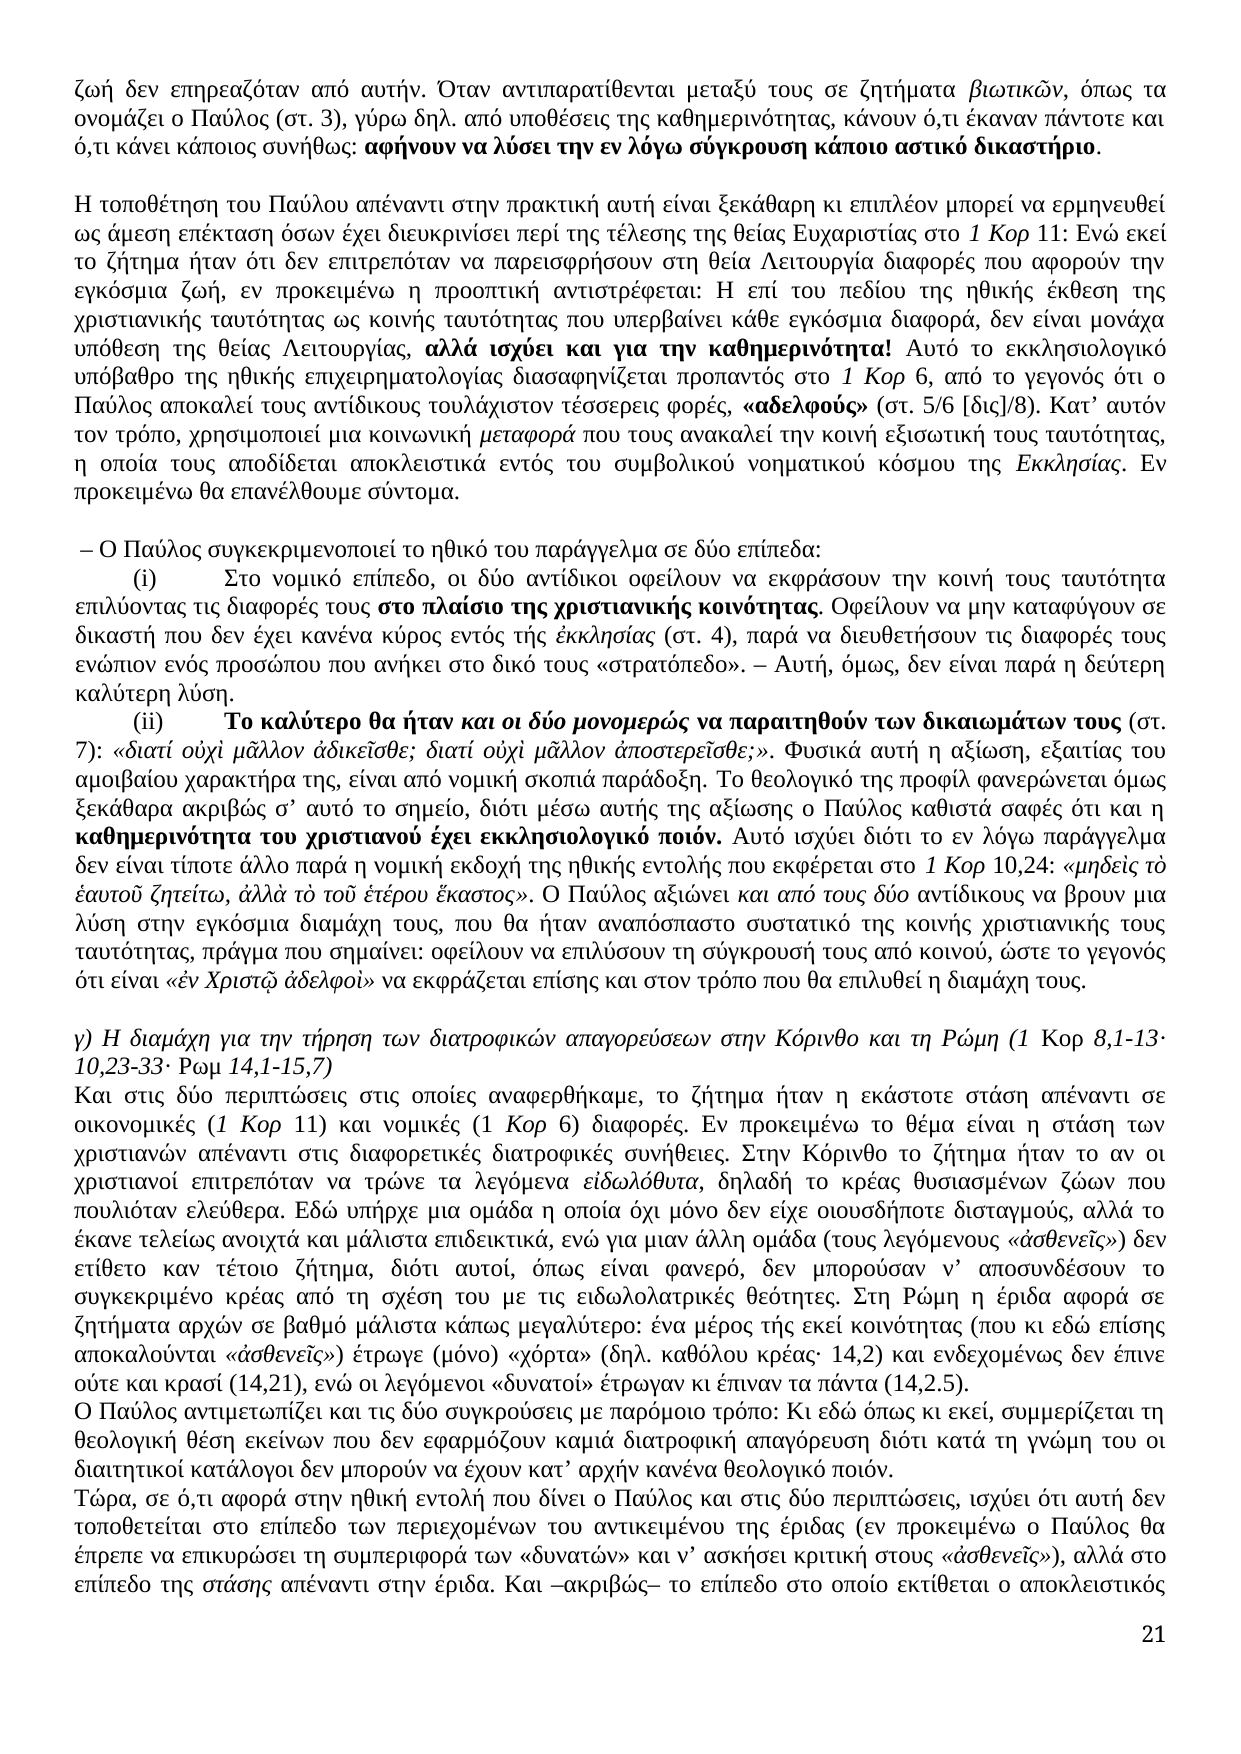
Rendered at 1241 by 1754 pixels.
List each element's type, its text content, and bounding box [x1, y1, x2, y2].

text – Ο Παύλος συγκεκριμενοποιεί το ηθικό του παράγγελμα σε δύο επίπεδα: [74, 534, 1167, 563]
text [74, 1483, 1167, 1598]
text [74, 74, 1167, 160]
text Και στις δύο περιπτώσεις στις οποίες αναφερθήκαμε, το ζήτημα ήταν η εκάστοτε στάση απέναντι σε οικονομικές (1 Κορ 11) και νομικές (1 Κορ 6) διαφορές. Εν προκειμένω το θέμα είναι η στάση των χριστιανών απέναντι στις διαφορετικές διατροφικές συνήθειες. Στην Κόρινθο το ζήτημα ήταν το αν οι χριστιανοί επιτρεπόταν να τρώνε τα λεγόμενα εἰδωλόθυτα, δηλαδή το κρέας θυσιασμένων ζώων που πουλιόταν ελεύθερα. Εδώ υπήρχε μια ομάδα η οποία όχι μόνο δεν είχε οιουσδήποτε δισταγμούς, αλλά το έκανε τελείως ανοιχτά και μάλιστα επιδεικτικά, ενώ για μιαν άλλη ομάδα (τους λεγόμενους «ἀσθενεῖς») δεν ετίθετο καν τέτοιο ζήτημα, διότι αυτοί, όπως είναι φανερό, δεν μπορούσαν ν’ αποσυνδέσουν το συγκεκριμένο κρέας από τη σχέση του με τις ειδωλολατρικές θεότητες. Στη Ρώμη η έριδα αφορά σε ζητήματα αρχών σε βαθμό μάλιστα κάπως μεγαλύτερο: ένα μέρος τής εκεί κοινότητας (που κι εδώ επίσης αποκαλούνται «ἀσθενεῖς») έτρωγε (μόνο) «χόρτα» (δηλ. καθόλου κρέας· 14,2) και ενδεχομένως δεν έπινε ούτε και κρασί (14,21), ενώ οι λεγόμενοι «δυνατοί» έτρωγαν κι έπιναν τα πάντα (14,2.5). [74, 1080, 1167, 1396]
text Ο Παύλος αντιμετωπίζει και τις δύο συγκρούσεις με παρόμοιο τρόπο: Κι εδώ όπως κι εκεί, συμμερίζεται τη θεολογική θέση εκείνων που δεν εφαρμόζουν καμιά διατροφική απαγόρευση διότι κατά τη γνώμη του οι διαιτητικοί κατάλογοι δεν μπορούν να έχουν κατ’ αρχήν κανένα θεολογικό ποιόν. [74, 1396, 1167, 1483]
text γ) Η διαμάχη για την τήρηση των διατροφικών απαγορεύσεων στην Κόρινθο και τη Ρώμη (1 Κορ 8,1-13· 10,23-33· Ρωμ 14,1-15,7) [74, 1023, 1167, 1080]
list Το καλύτερο θα ήταν και οι δύο μονομερώς να παραιτηθούν των δικαιωμάτων τους (στ. 7): «διατί οὐχὶ μᾶλλον ἀδικεῖσθε; διατί οὐχὶ μᾶλλον ἀποστερεῖσθε;». Φυσικά αυτή η αξίωση, εξαιτίας του αμοιβαίου χαρακτήρα της, είναι από νομική σκοπιά παράδοξη. To θεολογικό της προφίλ φανερώνεται όμως ξεκάθαρα ακριβώς σ’ αυτό το σημείο, διότι μέσω αυτής της αξίωσης ο Παύλος καθιστά σαφές ότι και η καθημερινότητα του χριστιανού έχει εκκλησιολογικό ποιόν. Αυτό ισχύει διότι το εν λόγω παράγγελμα δεν είναι τίποτε άλλο παρά η νομική εκδοχή της ηθικής εντολής που εκφέρεται στο 1 Κορ 10,24: «μηδεὶς τὸ ἑαυτοῦ ζητείτω, ἀλλὰ τὸ τοῦ ἑτέρου ἕκαστος». Ο Παύλος αξιώνει και από τους δύο αντίδικους να βρουν μια λύση στην εγκόσμια διαμάχη τους, που θα ήταν αναπόσπαστο συστατικό της κοινής χριστιανικής τους ταυτότητας, πράγμα που σημαίνει: οφείλουν να επιλύσουν τη σύγκρουσή τους από κοινού, ώστε το γεγονός ότι είναι «ἐν Χριστῷ ἀδελφοὶ» να εκφράζεται επίσης και στον τρόπο που θα επιλυθεί η διαμάχη τους. [75, 706, 1167, 994]
text Η τοποθέτηση του Παύλου απέναντι στην πρακτική αυτή είναι ξεκάθαρη κι επιπλέον μπορεί να ερμηνευθεί ως άμεση επέκταση όσων έχει διευκρινίσει περί της τέλεσης της θείας Ευχαριστίας στο 1 Κορ 11: Ενώ εκεί το ζήτημα ήταν ότι δεν επιτρεπόταν να παρεισφρήσουν στη θεία Λειτουργία διαφορές που αφορούν την εγκόσμια ζωή, εν προκειμένω η προοπτική αντιστρέφεται: Η επί του πεδίου της ηθικής έκθεση της χριστιανικής ταυτότητας ως κοινής ταυτότητας που υπερβαίνει κάθε εγκόσμια διαφορά, δεν είναι μονάχα υπόθεση της θείας Λειτουργίας, αλλά ισχύει και για την καθημερινότητα! Αυτό το εκκλησιολογικό υπόβαθρο της ηθικής επιχειρηματολογίας διασαφηνίζεται προπαντός στο 1 Κορ 6, από το γεγονός ότι ο Παύλος αποκαλεί τους αντίδικους τουλάχιστον τέσσερεις φορές, «αδελφούς» (στ. 5/6 [δις]/8). Κατ’ αυτόν τον τρόπο, χρησιμοποιεί μια κοινωνική μεταφορά που τους ανακαλεί την κοινή εξισωτική τους ταυτότητας, η οποία τους αποδίδεται αποκλειστικά εντός του συμβολικού νοηματικού κόσμου της Εκκλησίας. Εν προκειμένω θα επανέλθουμε σύντομα. [74, 189, 1167, 505]
list Στο νομικό επίπεδο, οι δύο αντίδικοι οφείλουν να εκφράσουν την κοινή τους ταυτότητα επιλύοντας τις διαφορές τους στο πλαίσιο της χριστιανικής κοινότητας. Οφείλουν να μην καταφύγουν σε δικαστή που δεν έχει κανένα κύρος εντός τής ἐκκλησίας (στ. 4), παρά να διευθετήσουν τις διαφορές τους ενώπιον ενός προσώπου που ανήκει στο δικό τους «στρατόπεδο». – Αυτή, όμως, δεν είναι παρά η δεύτερη καλύτερη λύση. [75, 563, 1167, 706]
